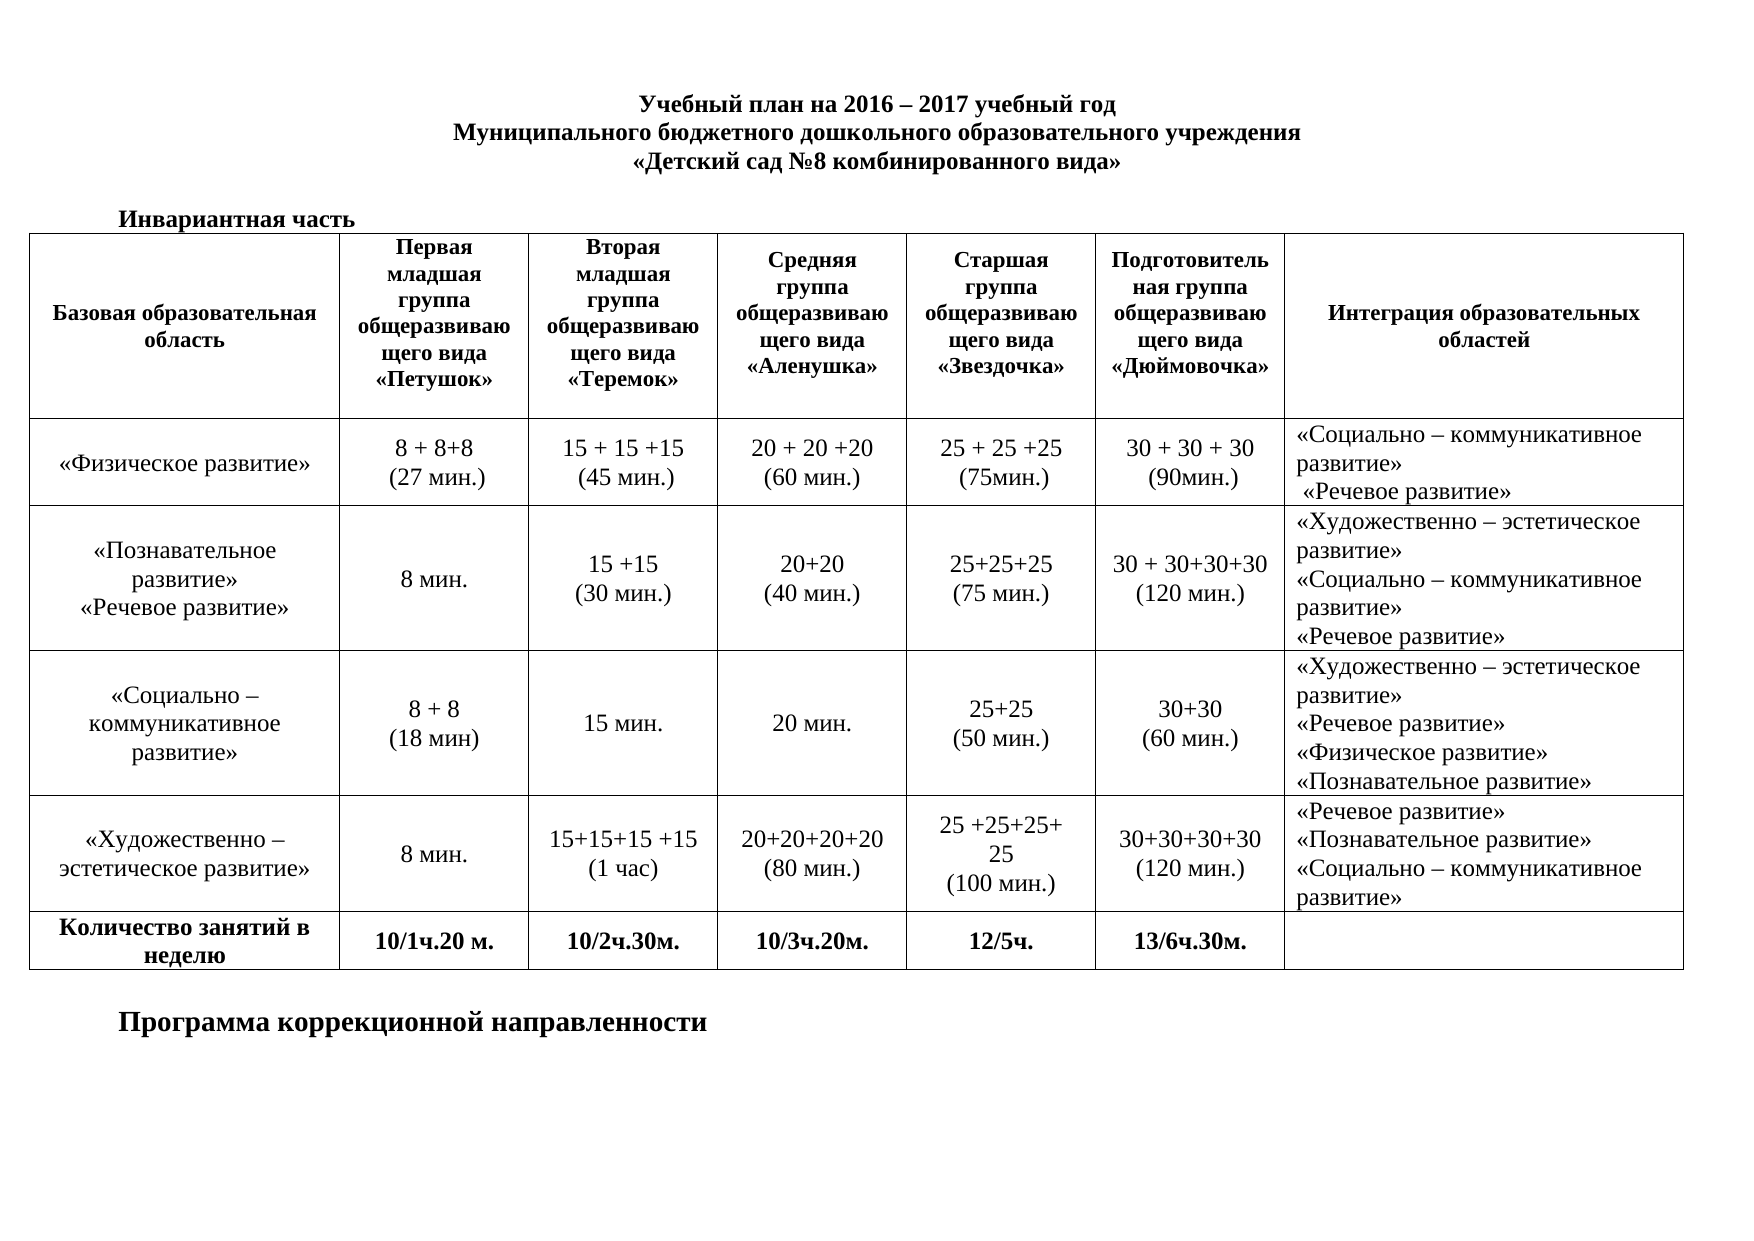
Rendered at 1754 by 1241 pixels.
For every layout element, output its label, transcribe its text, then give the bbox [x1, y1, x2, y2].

table_cell 30 + 30 + 30 (90мин.) [1096, 419, 1284, 505]
table_cell 15 мин. [529, 651, 717, 795]
table_cell 30+30+30+30 (120 мин.) [1096, 796, 1284, 911]
table_cell 12/5ч. [907, 912, 1095, 969]
table_cell 10/1ч.20 м. [340, 912, 528, 969]
table_cell 10/2ч.30м. [529, 912, 717, 969]
table_cell 25 +25+25+ 25 (100 мин.) [907, 796, 1095, 911]
table_cell 8 + 8+8 (27 мин.) [340, 419, 528, 505]
table_cell 13/6ч.30м. [1096, 912, 1284, 969]
table_header Вторая младшая группа общеразвивающего вида «Теремок» [529, 234, 717, 418]
table_cell 20 + 20 +20 (60 мин.) [718, 419, 906, 505]
table_cell 10/3ч.20м. [718, 912, 906, 969]
text Инвариантная часть [118, 204, 1636, 232]
table_cell 25 + 25 +25 (75мин.) [907, 419, 1095, 505]
table_cell 8 мин. [340, 796, 528, 911]
table_cell 15 +15 (30 мин.) [529, 506, 717, 650]
table_header Базовая образовательная область [30, 234, 339, 418]
table_cell «Речевое развитие» «Познавательное развитие» «Социально – коммуникативное развитие» [1285, 796, 1683, 911]
table_cell 8 + 8 (18 мин) [340, 651, 528, 795]
table_cell 30 + 30+30+30 (120 мин.) [1096, 506, 1284, 650]
text «Детский сад №8 комбинированного вида» [118, 146, 1636, 175]
table_header Интеграция образовательных областей [1285, 234, 1683, 418]
table_cell 20+20+20+20 (80 мин.) [718, 796, 906, 911]
table_cell 25+25+25 (75 мин.) [907, 506, 1095, 650]
table_cell «Познавательное развитие» «Речевое развитие» [30, 506, 339, 650]
table_cell «Художественно – эстетическое развитие» «Социально – коммуникативное развитие» «Речевое развитие» [1285, 506, 1683, 650]
table_cell «Художественно – эстетическое развитие» «Речевое развитие» «Физическое развитие» «Познавательное развитие» [1285, 651, 1683, 795]
table_cell «Художественно – эстетическое развитие» [30, 796, 339, 911]
table_cell 30+30 (60 мин.) [1096, 651, 1284, 795]
table_header Старшая группа общеразвивающего вида «Звездочка» [907, 234, 1095, 418]
table_cell 15+15+15 +15 (1 час) [529, 796, 717, 911]
table_cell 20+20 (40 мин.) [718, 506, 906, 650]
table_cell 20 мин. [718, 651, 906, 795]
text Учебный план на 2016 – 2017 учебный год [118, 89, 1636, 117]
table_cell 15 + 15 +15 (45 мин.) [529, 419, 717, 505]
table_cell «Социально – коммуникативное развитие» [30, 651, 339, 795]
table_cell 8 мин. [340, 506, 528, 650]
table_cell Количество занятий в неделю [30, 912, 339, 969]
text Программа коррекционной направленности [118, 1004, 1636, 1037]
table_cell 25+25 (50 мин.) [907, 651, 1095, 795]
table_cell [1285, 912, 1683, 969]
table_header Подготовительная группа общеразвивающего вида «Дюймовочка» [1096, 234, 1284, 418]
table_header Средняя группа общеразвивающего вида «Аленушка» [718, 234, 906, 418]
table_cell «Социально – коммуникативное развитие» «Речевое развитие» [1285, 419, 1683, 505]
table_header Первая младшая группа общеразвивающего вида «Петушок» [340, 234, 528, 418]
table_cell «Физическое развитие» [30, 419, 339, 505]
text Муниципального бюджетного дошкольного образовательного учреждения [118, 117, 1636, 146]
